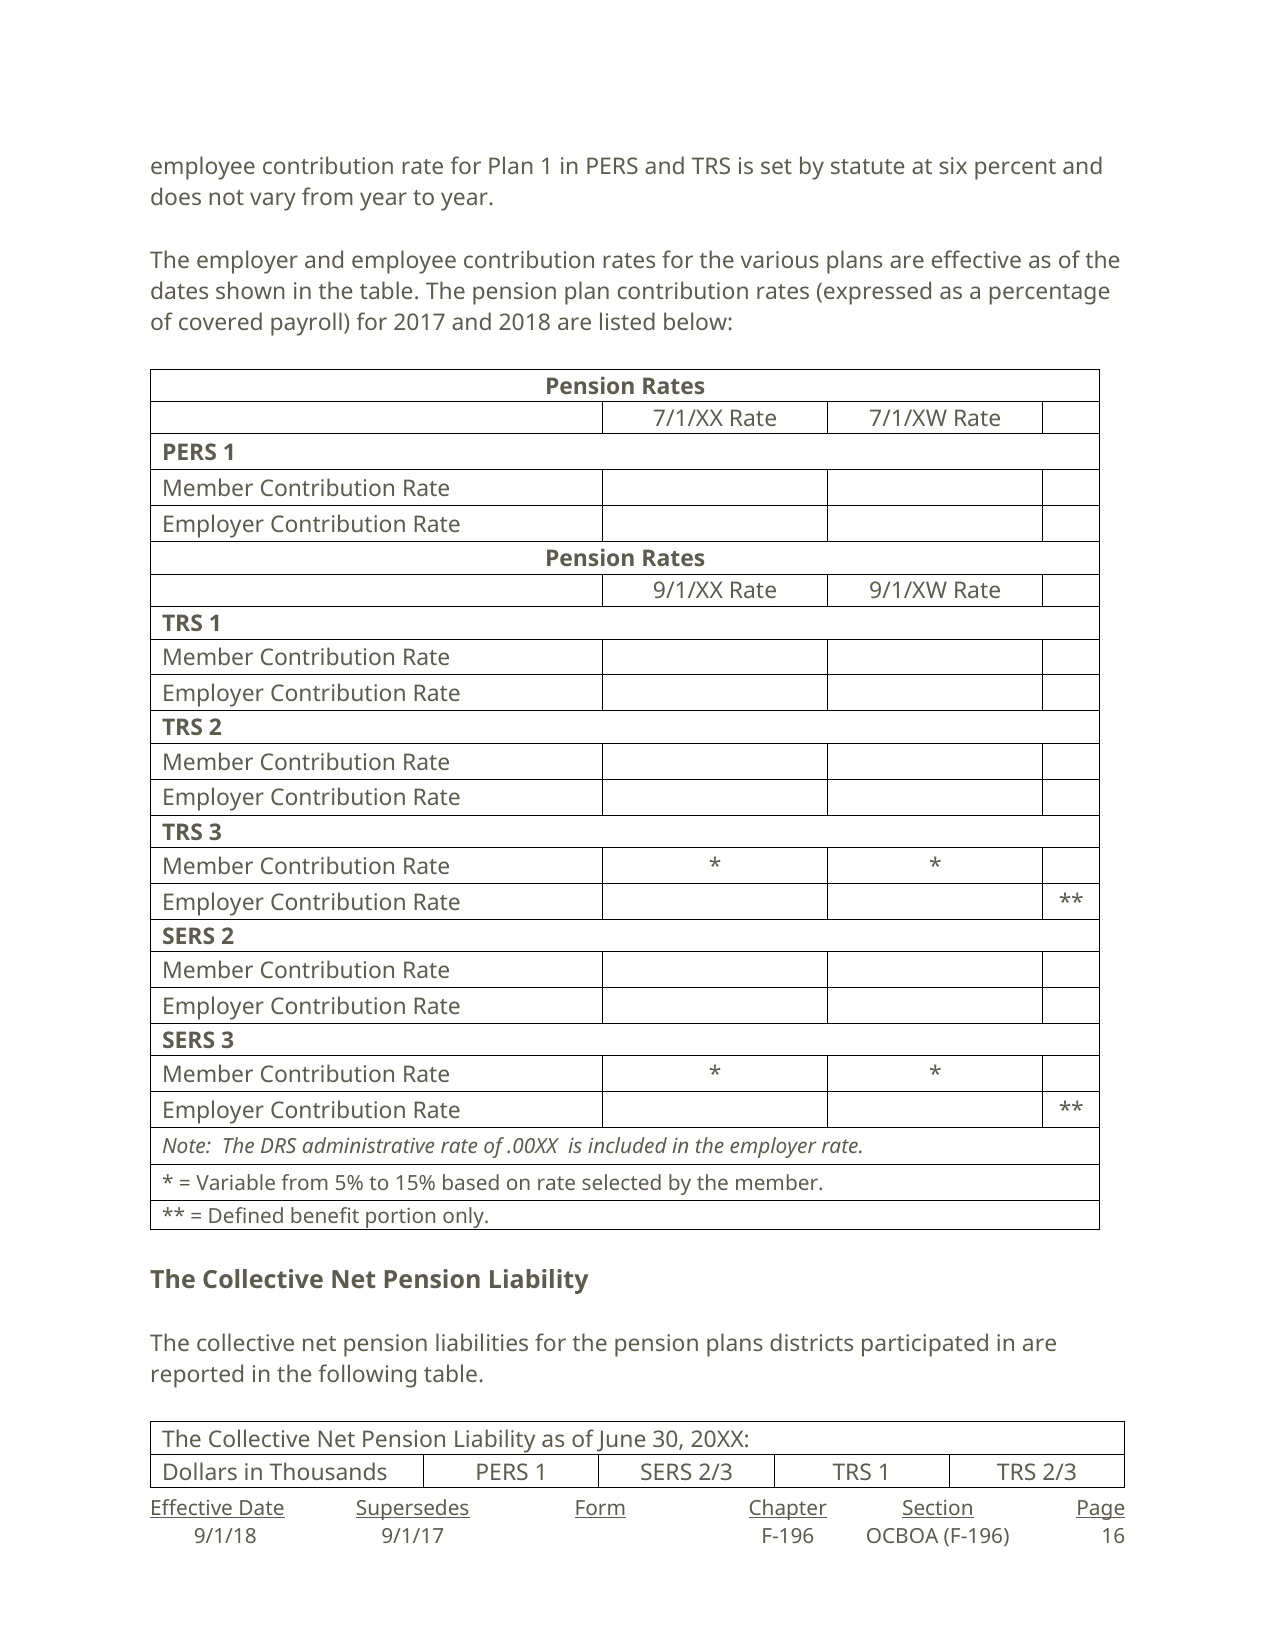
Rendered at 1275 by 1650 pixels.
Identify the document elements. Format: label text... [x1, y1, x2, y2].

table_cell [603, 640, 827, 674]
table_cell [603, 988, 827, 1023]
table_cell [1043, 1056, 1099, 1091]
table_cell [603, 952, 827, 987]
table_cell Dollars in Thousands [151, 1455, 423, 1487]
table_cell [1043, 952, 1099, 987]
table_cell Employer Contribution Rate [151, 780, 602, 814]
table_cell Employer Contribution Rate [151, 506, 602, 541]
table_cell [151, 402, 602, 433]
table_cell TRS 1 [775, 1455, 949, 1487]
table_cell 9/1/XW Rate [828, 575, 1042, 606]
table_cell [1043, 506, 1099, 541]
table_cell PERS 1 [151, 434, 1099, 469]
table_cell [603, 506, 827, 541]
table_cell [828, 640, 1042, 674]
table_cell TRS 2 [151, 711, 1099, 743]
table_cell 9/1/XX Rate [603, 575, 827, 606]
table_cell [828, 675, 1042, 710]
table_cell [603, 884, 827, 919]
table_cell Pension Rates [151, 542, 1099, 573]
table_cell * [828, 848, 1042, 883]
table_cell Member Contribution Rate [151, 744, 602, 778]
table_cell * = Variable from 5% to 15% based on rate selected by the member. [151, 1165, 1099, 1200]
table_cell Employer Contribution Rate [151, 675, 602, 710]
table_cell [828, 744, 1042, 778]
table_cell ** [1043, 884, 1099, 919]
table_cell [1043, 470, 1099, 505]
table_cell PERS 1 [424, 1455, 598, 1487]
table_cell [1043, 675, 1099, 710]
table_cell [1043, 744, 1099, 778]
table_cell 7/1/XW Rate [828, 402, 1042, 433]
table_cell TRS 2/3 [950, 1455, 1124, 1487]
table_cell Member Contribution Rate [151, 470, 602, 505]
table_cell [1043, 848, 1099, 883]
table_cell [603, 470, 827, 505]
table_cell [151, 575, 602, 606]
table_cell Note: The DRS administrative rate of .00XX is included in the employer rate. [151, 1128, 1099, 1163]
table_cell [828, 780, 1042, 814]
table_cell [828, 884, 1042, 919]
table_cell [1043, 402, 1099, 433]
table_cell ** [1043, 1092, 1099, 1127]
table_cell [828, 952, 1042, 987]
table_cell [603, 780, 827, 814]
text The employer and employee contribution rates for the various plans are effective as of the dates shown in the table. The pension plan contribution rates (expressed as a percentage of covered payroll) for 2017 and 2018 are listed below: [150, 244, 1125, 337]
table_header Pension Rates [151, 370, 1099, 401]
table_cell Employer Contribution Rate [151, 1092, 602, 1127]
table_cell [603, 675, 827, 710]
table_cell [603, 744, 827, 778]
table_cell Employer Contribution Rate [151, 988, 602, 1023]
table_cell * [603, 1056, 827, 1091]
table_cell [828, 470, 1042, 505]
table_cell SERS 2/3 [599, 1455, 774, 1487]
table_cell Member Contribution Rate [151, 952, 602, 987]
table_cell ** = Defined benefit portion only. [151, 1201, 1099, 1229]
table_cell TRS 1 [151, 607, 1099, 638]
table_cell Member Contribution Rate [151, 1056, 602, 1091]
table_cell TRS 3 [151, 816, 1099, 847]
table_cell [603, 1092, 827, 1127]
subtitle The Collective Net Pension Liability [150, 1262, 1125, 1296]
table_cell SERS 2 [151, 920, 1099, 951]
table_cell 7/1/XX Rate [603, 402, 827, 433]
table_cell [1043, 575, 1099, 606]
table_cell Member Contribution Rate [151, 640, 602, 674]
text The collective net pension liabilities for the pension plans districts participated in are reported in the following table. [150, 1327, 1125, 1389]
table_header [151, 1422, 1124, 1454]
table_cell [1043, 640, 1099, 674]
table_cell * [603, 848, 827, 883]
table_cell [828, 1092, 1042, 1127]
table_cell [1043, 988, 1099, 1023]
table_cell * [828, 1056, 1042, 1091]
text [150, 150, 1125, 212]
table_cell Employer Contribution Rate [151, 884, 602, 919]
table_cell [1043, 780, 1099, 814]
table_cell [828, 988, 1042, 1023]
table_cell [828, 506, 1042, 541]
table_cell Member Contribution Rate [151, 848, 602, 883]
table_cell SERS 3 [151, 1024, 1099, 1055]
